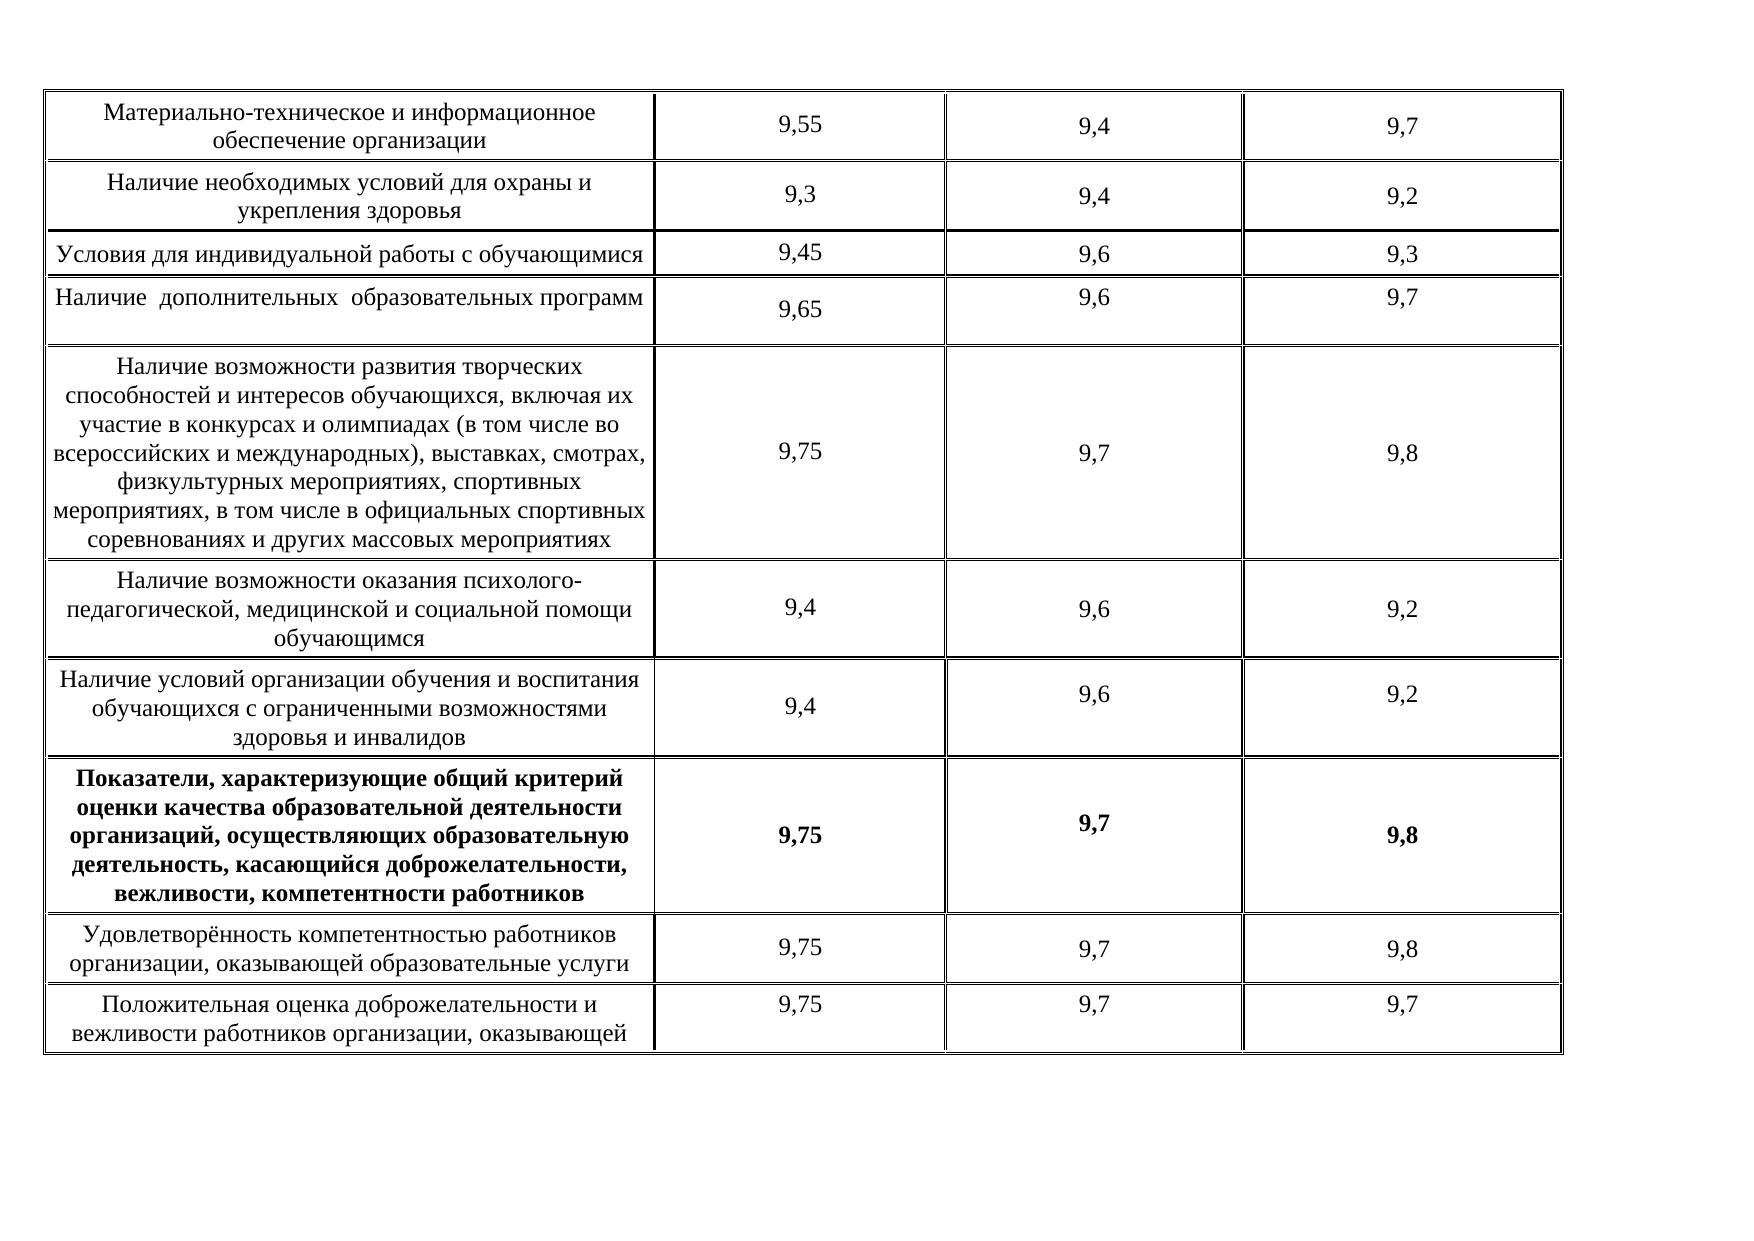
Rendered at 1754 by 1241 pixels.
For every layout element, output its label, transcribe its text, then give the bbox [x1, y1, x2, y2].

table_cell 9,7 [946, 982, 1243, 1052]
table_cell 9,6 [947, 278, 1241, 343]
table_cell 9,2 [1245, 656, 1561, 755]
table_cell 9,6 [947, 232, 1241, 274]
table_cell 9,7 [947, 347, 1241, 557]
table_cell Наличие возможности развития творческих способностей и интересов обучающихся, включая их участие в конкурсах и олимпиадах (в том числе во всероссийских и международных), выставках, смотрах, физкультурных мероприятиях, спортивных мероприятиях, в том числе в официальных спортивных соревнованиях и других массовых мероприятиях [46, 344, 653, 557]
table_cell 9,65 [656, 278, 944, 343]
table_cell 9,7 [1243, 92, 1560, 159]
table_cell 9,2 [1243, 159, 1562, 229]
table_cell Наличие необходимых условий для охраны и укрепления здоровья [44, 159, 654, 229]
table_cell 9,75 [655, 759, 944, 911]
table_cell 9,7 [1245, 274, 1561, 343]
table_cell 9,4 [947, 162, 1241, 229]
table_cell 9,6 [947, 561, 1241, 656]
table_cell 9,7 [947, 915, 1241, 982]
table_cell 9,6 [948, 660, 1241, 755]
table_cell Условия для индивидуальной работы с обучающимися [46, 229, 653, 274]
table_cell 9,75 [654, 985, 946, 1052]
table_cell Наличие возможности оказания психолого-педагогической, медицинской и социальной помощи обучающимся [46, 558, 653, 656]
table_cell Наличие дополнительных образовательных программ [46, 274, 653, 343]
table_cell 9,8 [1245, 911, 1561, 982]
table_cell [44, 982, 654, 1052]
table_cell 9,8 [1245, 755, 1561, 911]
table_cell 9,8 [1245, 344, 1561, 557]
table_cell 9,3 [1245, 229, 1560, 274]
table_cell 9,75 [656, 915, 944, 982]
table_cell Показатели, характеризующие общий критерий оценки качества образовательной деятельности организаций, осуществляющих образовательную деятельность, касающийся доброжелательности, вежливости, компетентности работников [46, 755, 654, 911]
table_cell Наличие условий организации обучения и воспитания обучающихся с ограниченными возможностями здоровья и инвалидов [46, 656, 654, 755]
table_cell Материально-техническое и информационное обеспечение организации [46, 92, 654, 159]
table_cell 9,7 [1243, 982, 1562, 1052]
table_cell 9,55 [654, 92, 946, 159]
table_cell Удовлетворённость компетентностью работников организации, оказывающей образовательные услуги [46, 911, 654, 982]
table_cell 9,7 [948, 759, 1241, 911]
table_cell 9,3 [656, 162, 944, 229]
table_cell 9,4 [655, 660, 944, 755]
table_cell 9,4 [656, 561, 944, 656]
table_cell 9,2 [1245, 558, 1561, 656]
table_cell 9,75 [656, 347, 944, 557]
table_cell 9,4 [946, 90, 1243, 159]
table_cell 9,45 [656, 232, 944, 274]
